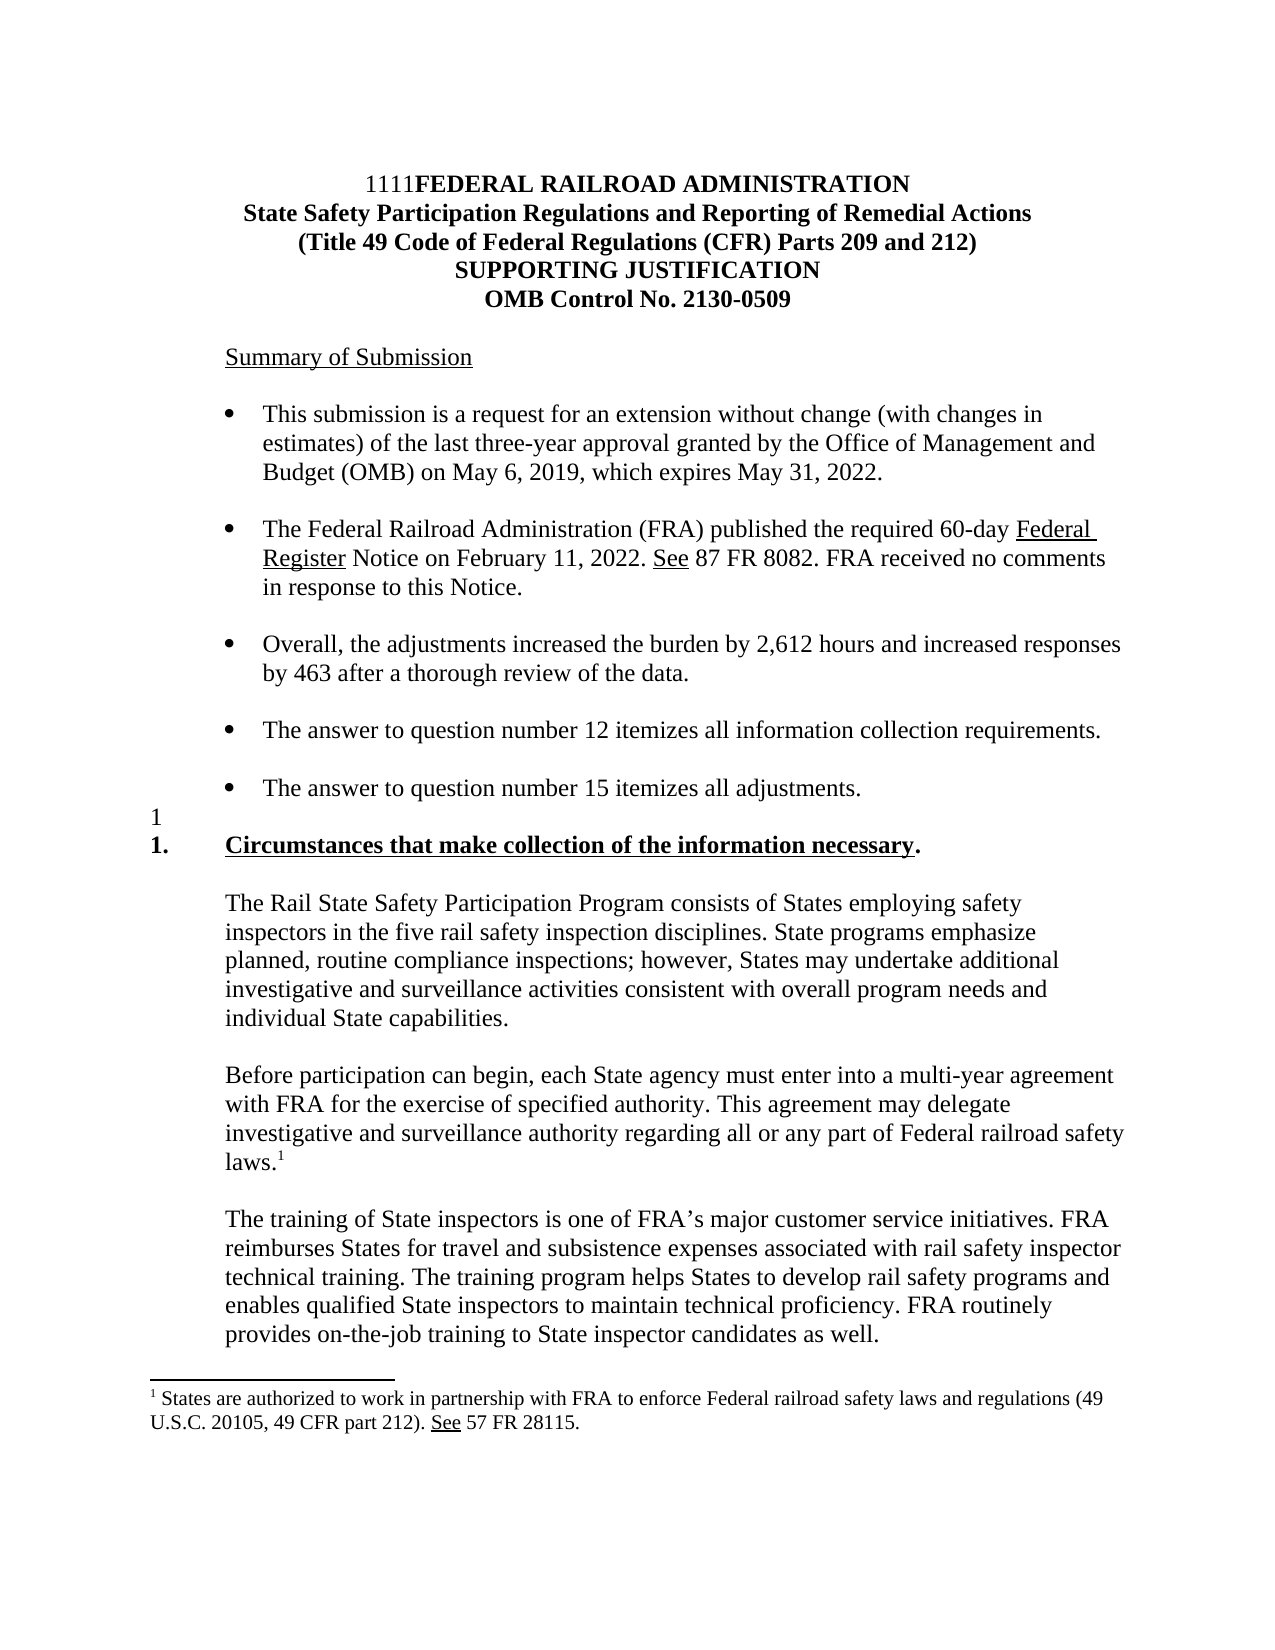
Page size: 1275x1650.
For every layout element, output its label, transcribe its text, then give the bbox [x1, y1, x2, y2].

text Before participation can begin, each State agency must enter into a multi-year agreement with FRA for the exercise of specified authority. This agreement may delegate investigative and surveillance authority regarding all or any part of Federal railroad safety laws. [225, 1061, 1125, 1176]
text FEDERAL RAILROAD ADMINISTRATION [150, 169, 1125, 198]
text (Title 49 Code of Federal Regulations (CFR) Parts 209 and 212) [150, 227, 1125, 256]
text State Safety Participation Regulations and Reporting of Remedial Actions [150, 198, 1125, 227]
list The answer to question number 15 itemizes all adjustments. [225, 773, 1125, 802]
text SUPPORTING JUSTIFICATION [150, 256, 1125, 284]
text Summary of Submission [225, 342, 1125, 371]
list The answer to question number 12 itemizes all information collection requirements. [225, 716, 1125, 744]
text OMB Control No. 2130-0509 [150, 284, 1125, 313]
text The Rail State Safety Participation Program consists of States employing safety inspectors in the five rail safety inspection disciplines. State programs emphasize planned, routine compliance inspections; however, States may undertake additional investigative and surveillance activities consistent with overall program needs and individual State capabilities. [225, 888, 1125, 1032]
text The training of State inspectors is one of FRA’s major customer service initiatives. FRA reimburses States for travel and subsistence expenses associated with rail safety inspector technical training. The training program helps States to develop rail safety programs and enables qualified State inspectors to maintain technical proficiency. FRA routinely provides on-the-job training to State inspector candidates as well. [225, 1204, 1125, 1348]
list This submission is a request for an extension without change (with changes in estimates) of the last three-year approval granted by the Office of Management and Budget (OMB) on May 6, 2019, which expires May 31, 2022. [225, 399, 1125, 486]
list Overall, the adjustments increased the burden by 2,612 hours and increased responses by 463 after a thorough review of the data. [225, 629, 1125, 687]
list Circumstances that make collection of the information necessary. [150, 831, 1125, 859]
list The Federal Railroad Administration (FRA) published the required 60-day Federal Register Notice on February 11, 2022. See 87 FR 8082. FRA received no comments in response to this Notice. [225, 514, 1125, 601]
